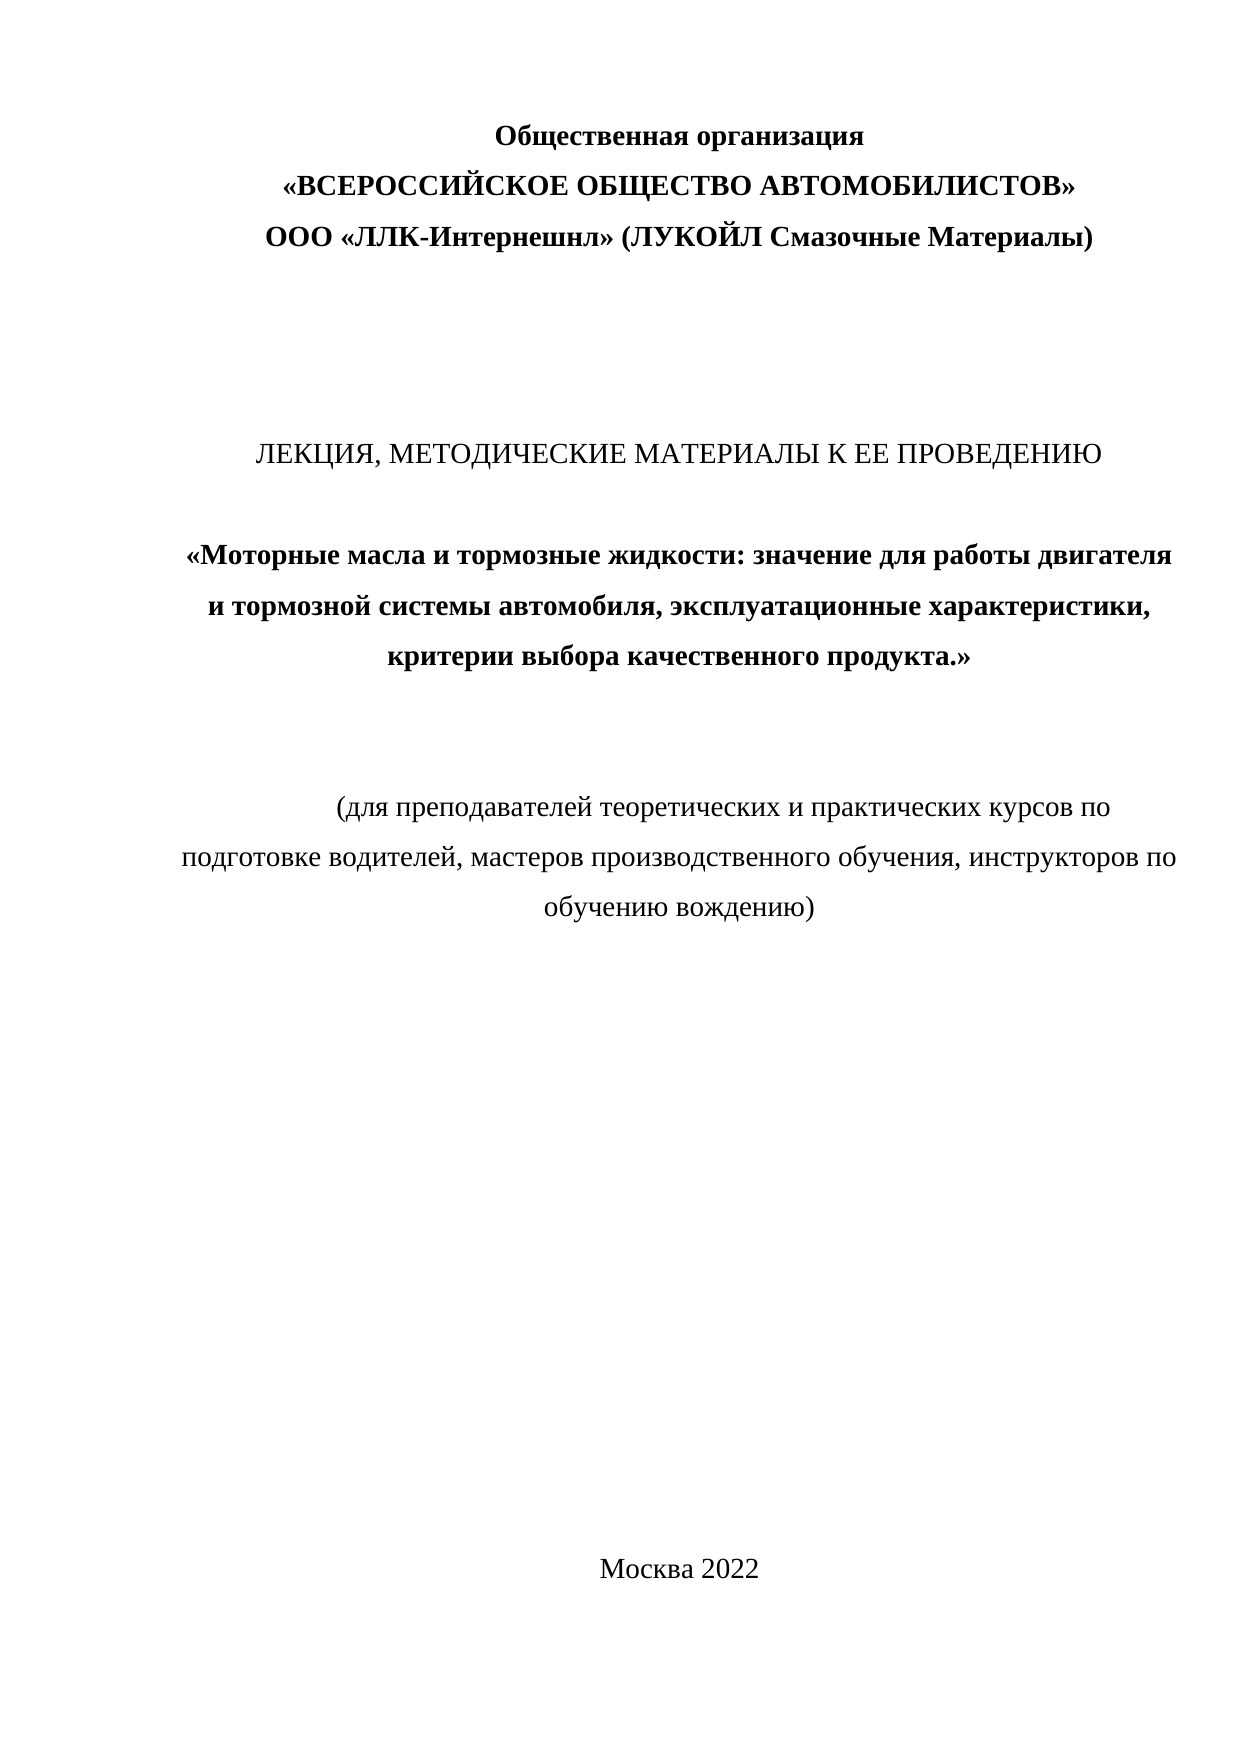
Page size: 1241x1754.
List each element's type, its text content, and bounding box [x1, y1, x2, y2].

text (для преподавателей теоретических и практических курсов по подготовке водителей, мастеров производственного обучения, инструкторов по обучению вождению) [177, 789, 1181, 923]
text «Моторные масла и тормозные жидкости: значение для работы двигателя и тормозной системы автомобиля, эксплуатационные характеристики, критерии выбора качественного продукта.» [177, 537, 1181, 671]
text «ВСЕРОССИЙСКОЕ ОБЩЕСТВО АВТОМОБИЛИСТОВ» [177, 168, 1181, 202]
text ООО «ЛЛК-Интернешнл» (ЛУКОЙЛ Смазочные Материалы) [177, 219, 1181, 252]
text ЛЕКЦИЯ, МЕТОДИЧЕСКИЕ МАТЕРИАЛЫ К ЕЕ ПРОВЕДЕНИЮ [177, 437, 1181, 470]
text Москва 2022 [177, 1551, 1181, 1585]
text Общественная организация [177, 118, 1181, 152]
